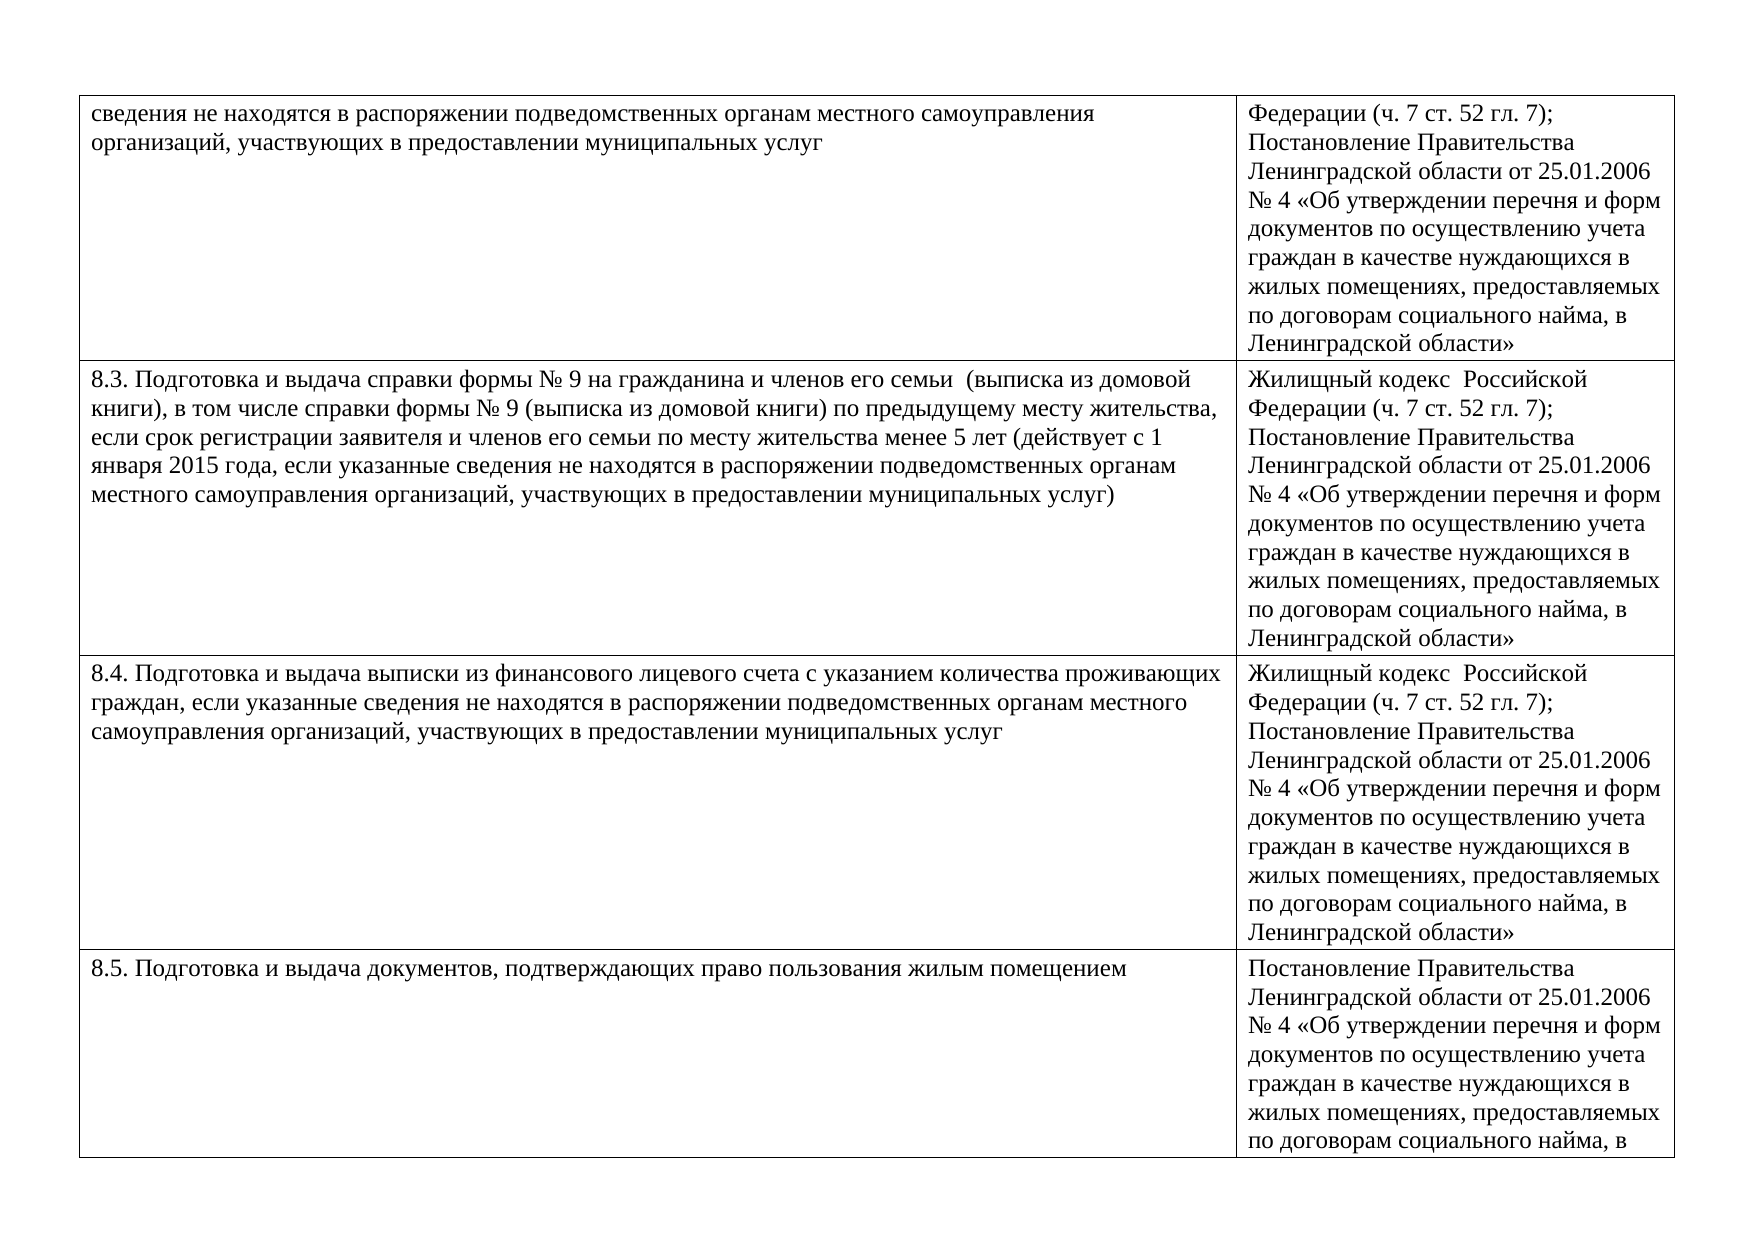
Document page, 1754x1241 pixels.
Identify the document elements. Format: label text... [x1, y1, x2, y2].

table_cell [1237, 950, 1674, 1157]
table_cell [80, 96, 1236, 360]
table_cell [80, 950, 1236, 1157]
table_cell 8.4. Подготовка и выдача выписки из финансового лицевого счета с указанием количества проживающих граждан, если указанные сведения не находятся в распоряжении подведомственных органам местного самоуправления организаций, участвующих в предоставлении муниципальных услуг [80, 656, 1236, 949]
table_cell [1237, 96, 1674, 360]
table_cell 8.3. Подготовка и выдача справки формы № 9 на гражданина и членов его семьи (выписка из домовой книги), в том числе справки формы № 9 (выписка из домовой книги) по предыдущему месту жительства, если срок регистрации заявителя и членов его семьи по месту жительства менее 5 лет (действует с 1 января 2015 года, если указанные сведения не находятся в распоряжении подведомственных органам местного самоуправления организаций, участвующих в предоставлении муниципальных услуг) [80, 361, 1236, 654]
